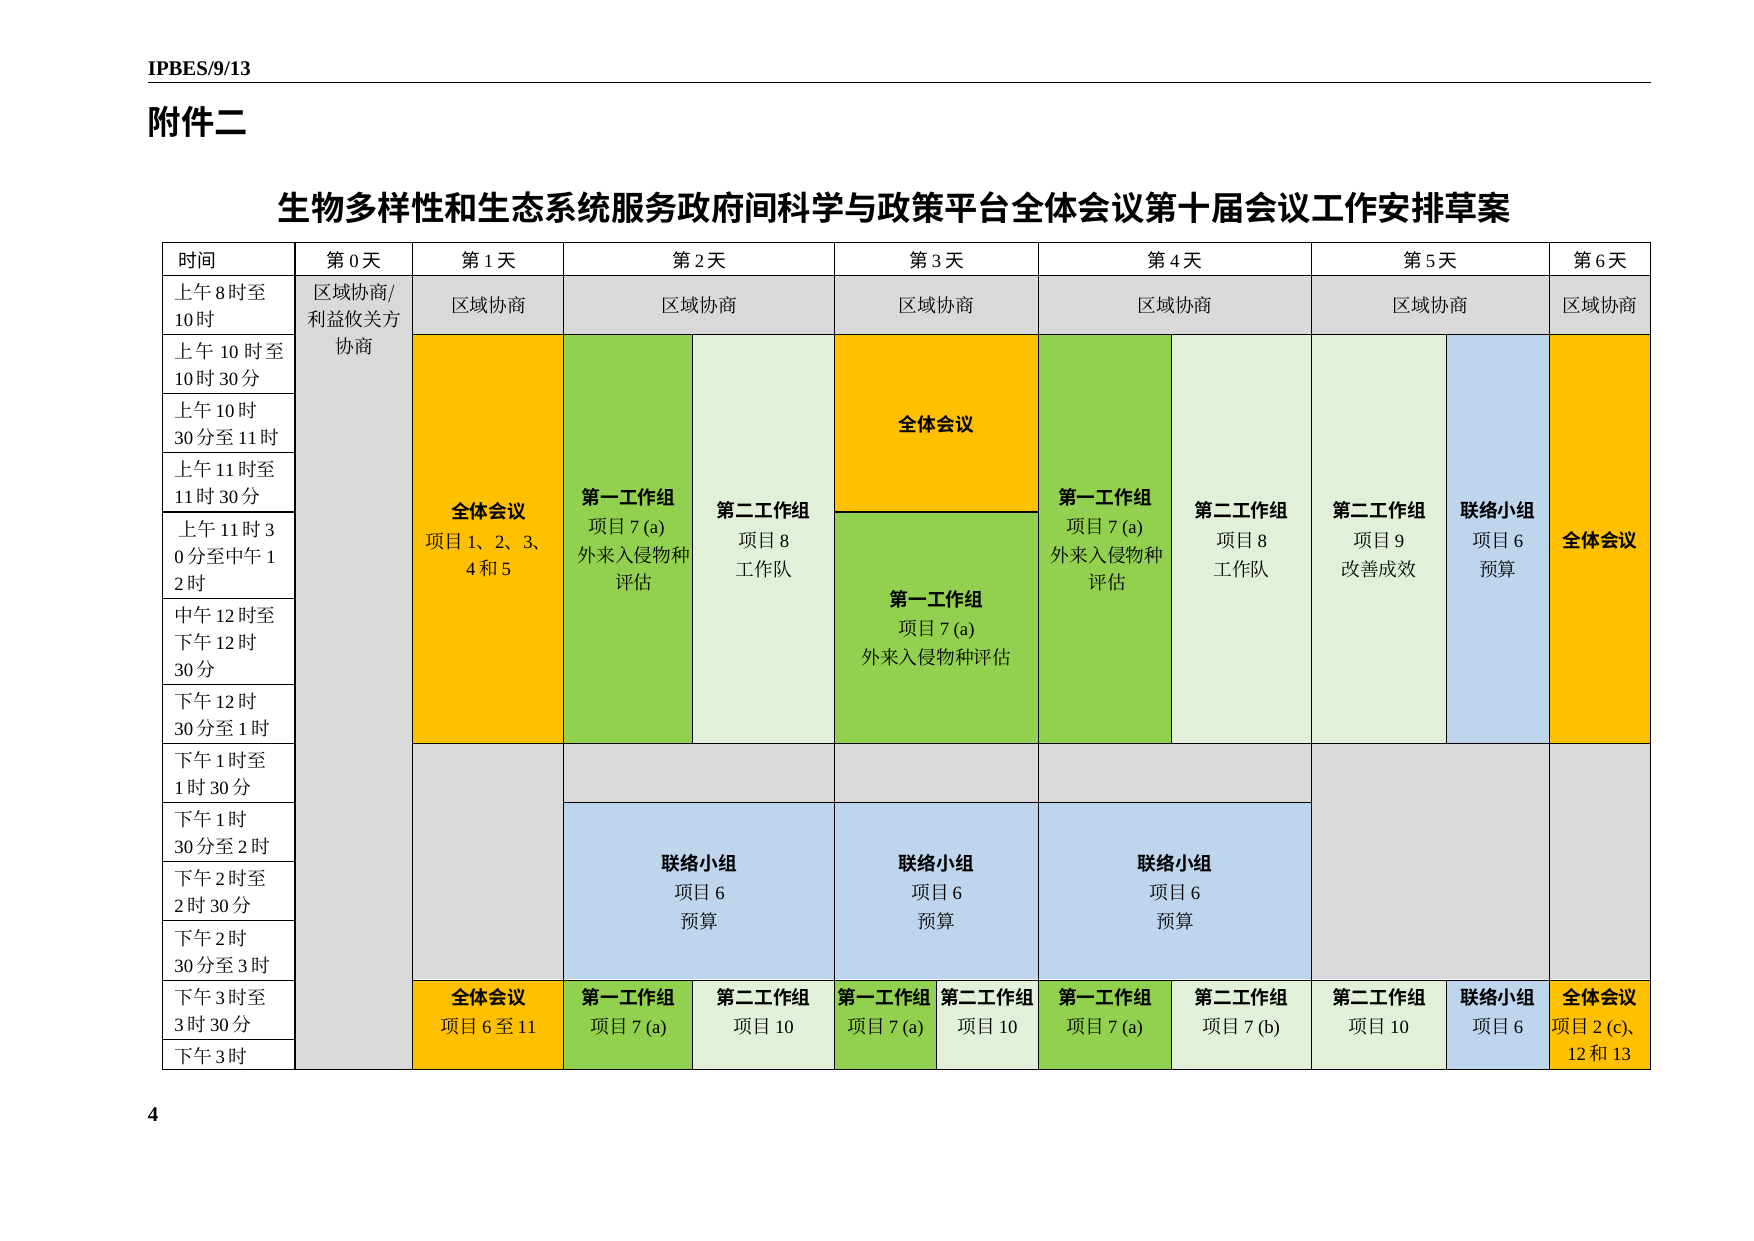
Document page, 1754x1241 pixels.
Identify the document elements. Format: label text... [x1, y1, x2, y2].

table_cell 第二工作组 项目10 工作方案请求 [937, 981, 1038, 1069]
table_cell 全体会议 项目1、2、3、4和5 [413, 335, 563, 743]
table_cell 联络小组 项目6 预算 [1447, 335, 1549, 743]
table_cell 全体会议 项目6至11 [413, 981, 563, 1069]
table_cell 区域协商 [1312, 276, 1549, 334]
table_cell 联络小组 项目6 预算 [835, 803, 1038, 979]
table_cell 第二工作组 项目10 工作方案请求 [1312, 981, 1446, 1069]
table_cell 全体会议 [835, 335, 1038, 511]
table_header 第0天 [296, 243, 412, 275]
table_cell 下午1时至 1时30分 [163, 744, 294, 802]
table_cell 上午10时 30分至11时 [163, 394, 294, 452]
table_cell [1312, 744, 1549, 979]
table_cell 联络小组 项目6 预算 [1447, 981, 1549, 1069]
table_cell 中午12时至下午12时 30分 [163, 599, 294, 684]
table_header 第6天 [1550, 243, 1650, 275]
table_cell 下午3时至 3时30分 [163, 981, 294, 1039]
table_cell 下午1时 30分至2时 [163, 803, 294, 861]
table_cell 第一工作组 项目7 (a) 外来入侵物种评估 [1039, 335, 1171, 743]
table_cell 区域协商 [1039, 276, 1311, 334]
title 生物多样性和生态系统服务政府间科学与政策平台全体会议第十届会议工作安排草案 [278, 182, 1651, 230]
table_header 第2天 [564, 243, 834, 275]
table_cell [1039, 744, 1311, 802]
table_cell 下午3时 30分至4时 [163, 1040, 294, 1069]
table_cell 第二工作组 项目9 改善成效 [1312, 335, 1446, 743]
table_header 第3天 [835, 243, 1038, 275]
table_cell 第二工作组 项目8 工作队 [1172, 335, 1311, 743]
table_cell 区域协商 [564, 276, 834, 334]
table_cell 区域协商 [835, 276, 1038, 334]
table_cell 第一工作组 项目7 (a) 外来入侵物种评估 [835, 981, 936, 1069]
table_cell 区域协商/利益攸关方协商 [296, 276, 412, 1069]
table_header 第4天 [1039, 243, 1311, 275]
table_cell 联络小组 项目6 预算 [564, 803, 834, 979]
table_cell 上午11时30分至中午12时 [163, 513, 294, 597]
table_cell 第一工作组 项目7 (a) 外来入侵物种评估 [564, 335, 692, 743]
table_cell [835, 744, 1038, 802]
table_cell [413, 744, 563, 979]
table_cell 上午11时至11时30分 [163, 453, 294, 511]
table_cell 区域协商 [413, 276, 563, 334]
table_header 第5天 [1312, 243, 1549, 275]
table_header 第1天 [413, 243, 563, 275]
table_cell 第二工作组 项目8 工作队 [693, 335, 834, 743]
table_cell 第一工作组 项目7 (a) 外来入侵物种评估 [835, 513, 1038, 743]
text 附件二 [148, 96, 1651, 144]
table_cell [564, 744, 834, 802]
table_cell [1550, 744, 1650, 979]
table_header 时间 [163, 243, 294, 275]
table_cell 联络小组 项目6 预算 [1039, 803, 1311, 979]
table_cell 下午2时至 2时30分 [163, 862, 294, 920]
table_cell 第二工作组 项目10 工作方案请求 [693, 981, 834, 1069]
table_cell 全体会议 [1550, 335, 1650, 743]
table_cell 第一工作组 项目7 (a) 外来入侵 物种评估 [564, 981, 692, 1069]
table_cell 上午8时至 10时 [163, 276, 294, 334]
table_cell 全体会议 项目2 (c)、12和13 [1550, 981, 1650, 1069]
table_cell 第一工作组 项目7 (a) 外来入侵 物种评估 [1039, 981, 1171, 1069]
table_cell 下午2时 30分至3时 [163, 921, 294, 979]
table_cell 上午10时至10时30分 [163, 335, 294, 393]
table_cell 第二工作组 项目7 (b) 气候变化 [1172, 981, 1311, 1069]
table_cell 区域协商 [1550, 276, 1650, 334]
table_cell 下午12时 30分至1时 [163, 685, 294, 743]
